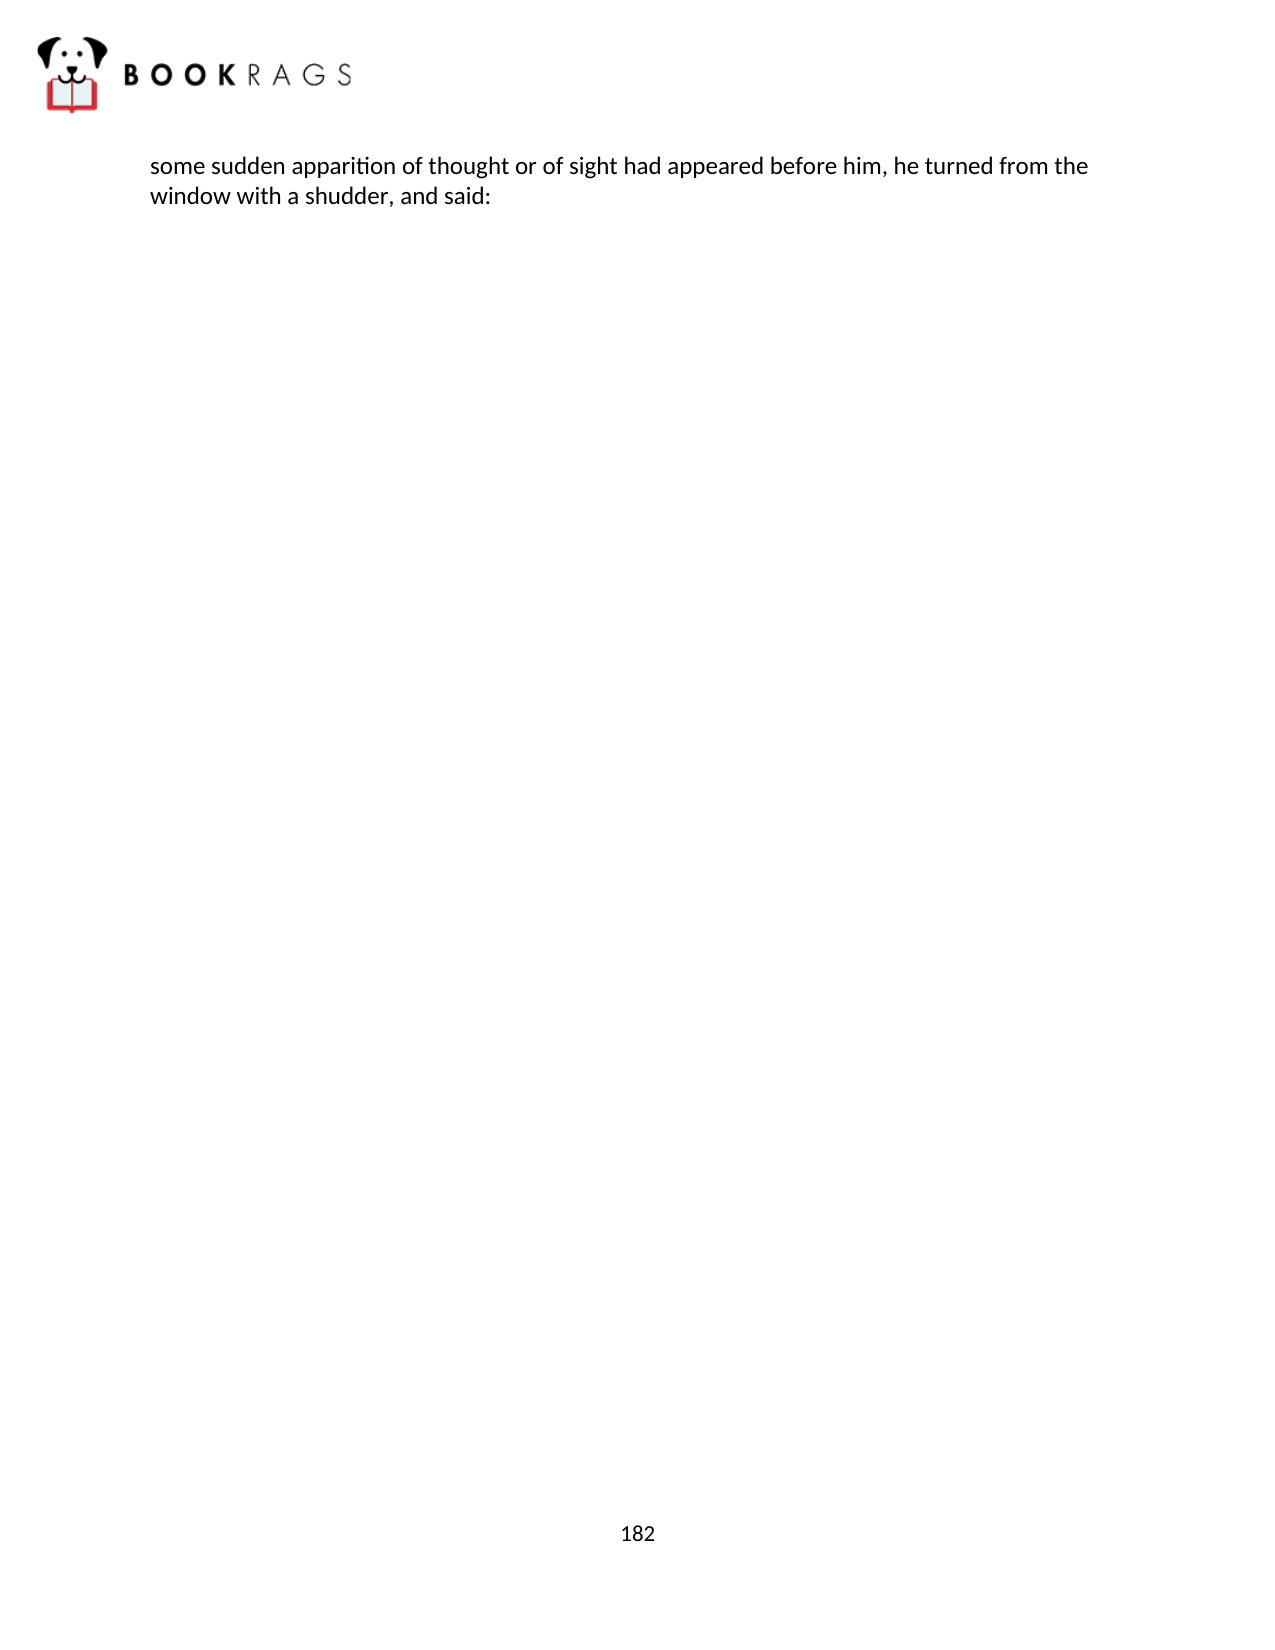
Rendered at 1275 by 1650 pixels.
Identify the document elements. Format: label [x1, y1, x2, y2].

text [150, 150, 1125, 211]
picture [37, 37, 351, 113]
